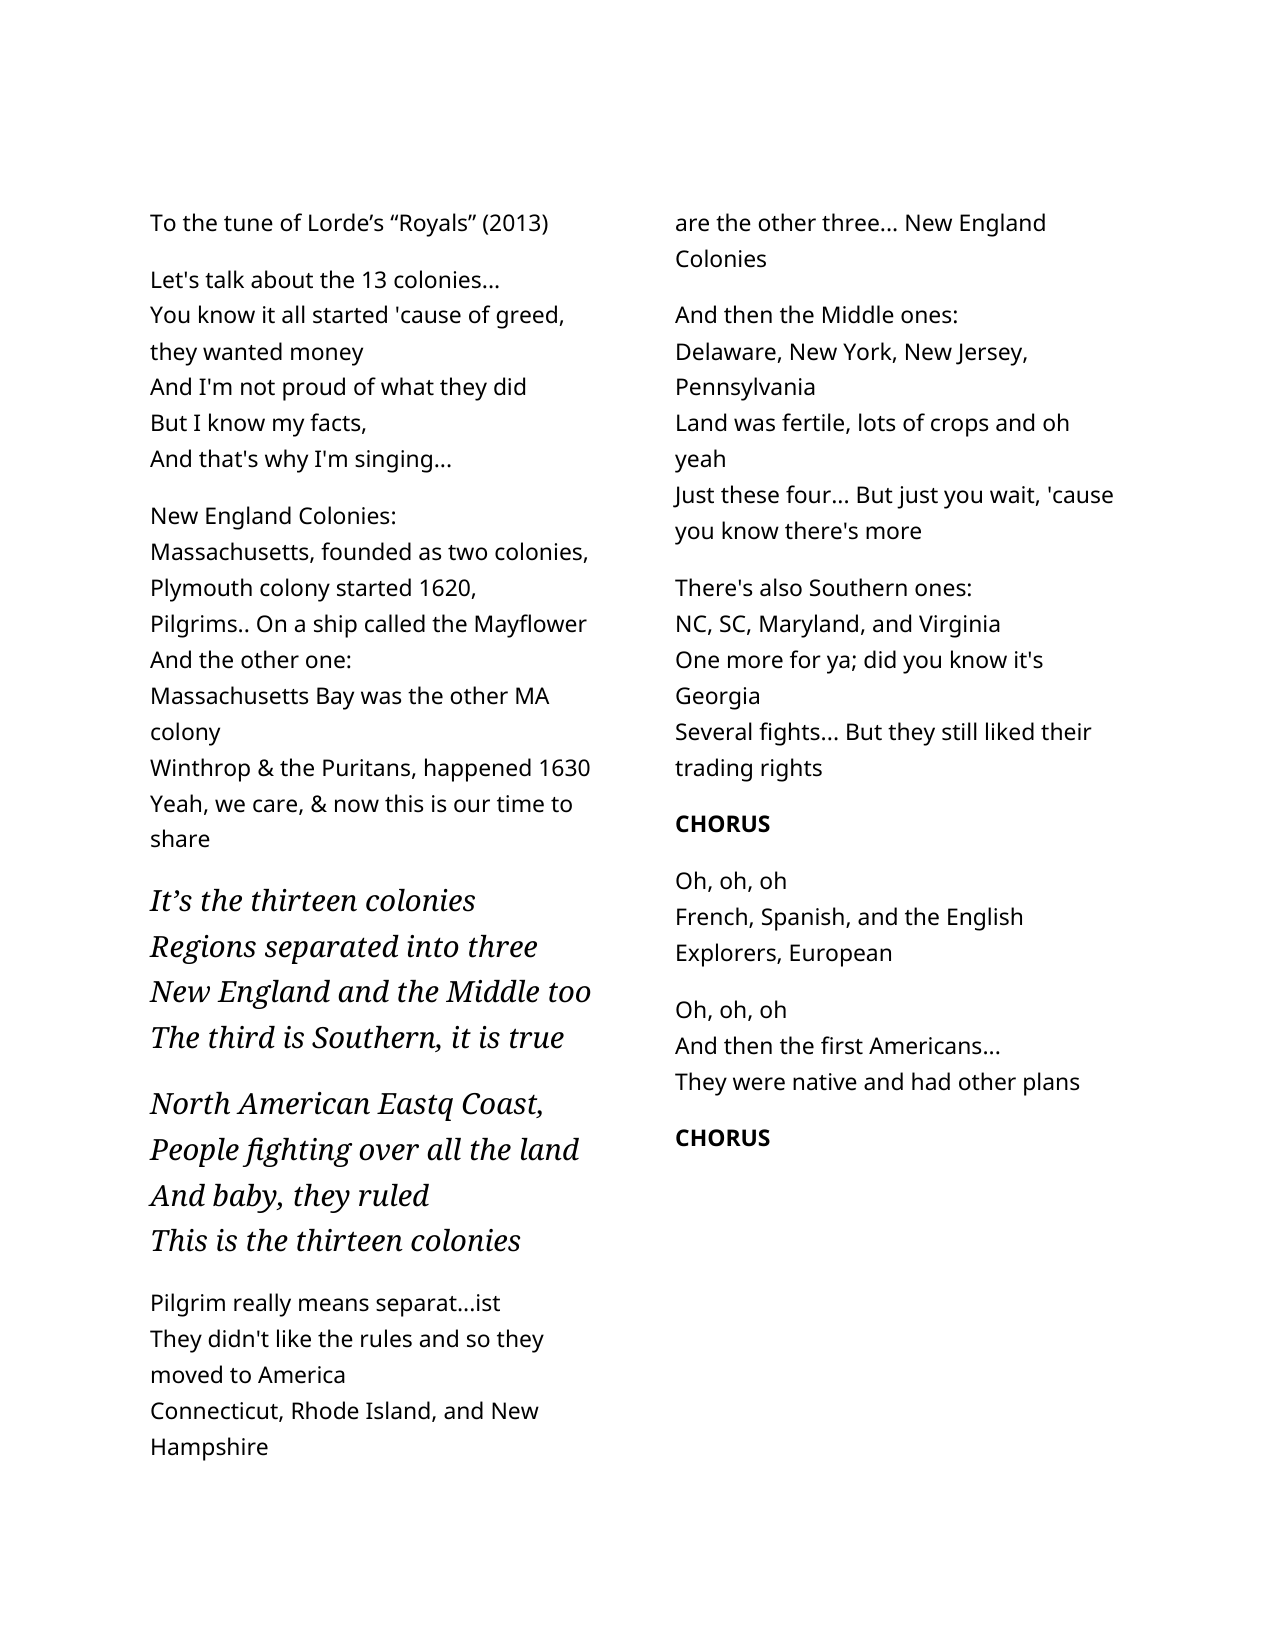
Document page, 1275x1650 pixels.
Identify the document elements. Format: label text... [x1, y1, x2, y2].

text CHORUS [675, 808, 1125, 839]
text There's also Southern ones: NC, SC, Maryland, and Virginia One more for ya; did you know it's Georgia Several fights... But they still liked their trading rights [675, 572, 1125, 783]
text Pilgrim really means separat...ist They didn't like the rules and so they moved to America Connecticut, Rhode Island, and New Hampshire are the other three... New England Colonies [675, 207, 1125, 274]
text Let's talk about the 13 colonies... You know it all started 'cause of greed, they wanted money And I'm not proud of what they did But I know my facts, And that's why I'm singing... [150, 263, 600, 474]
text Pilgrim really means separat...ist They didn't like the rules and so they moved to America Connecticut, Rhode Island, and New Hampshire are the other three... New England Colonies [150, 1287, 600, 1462]
text And then the Middle ones: Delaware, New York, New Jersey, Pennsylvania Land was fertile, lots of crops and oh yeah Just these four... But just you wait, 'cause you know there's more [675, 299, 1125, 546]
text New England Colonies: Massachusetts, founded as two colonies, Plymouth colony started 1620, Pilgrims.. On a ship called the Mayflower And the other one: Massachusetts Bay was the other MA colony Winthrop & the Puritans, happened 1630 Yeah, we care, & now this is our time to share [150, 500, 600, 855]
text Oh, oh, oh French, Spanish, and the English Explorers, European [675, 865, 1125, 968]
text Oh, oh, oh And then the first Americans... They were native and had other plans [675, 994, 1125, 1097]
text CHORUS [675, 1122, 1125, 1154]
text To the tune of Lorde’s “Royals” (2013) [150, 207, 600, 238]
text It’s the thirteen colonies Regions separated into three New England and the Middle too The third is Southern, it is true [150, 880, 600, 1057]
text North American Eastq Coast, People fighting over all the land And baby, they ruled This is the thirteen colonies [150, 1083, 600, 1260]
